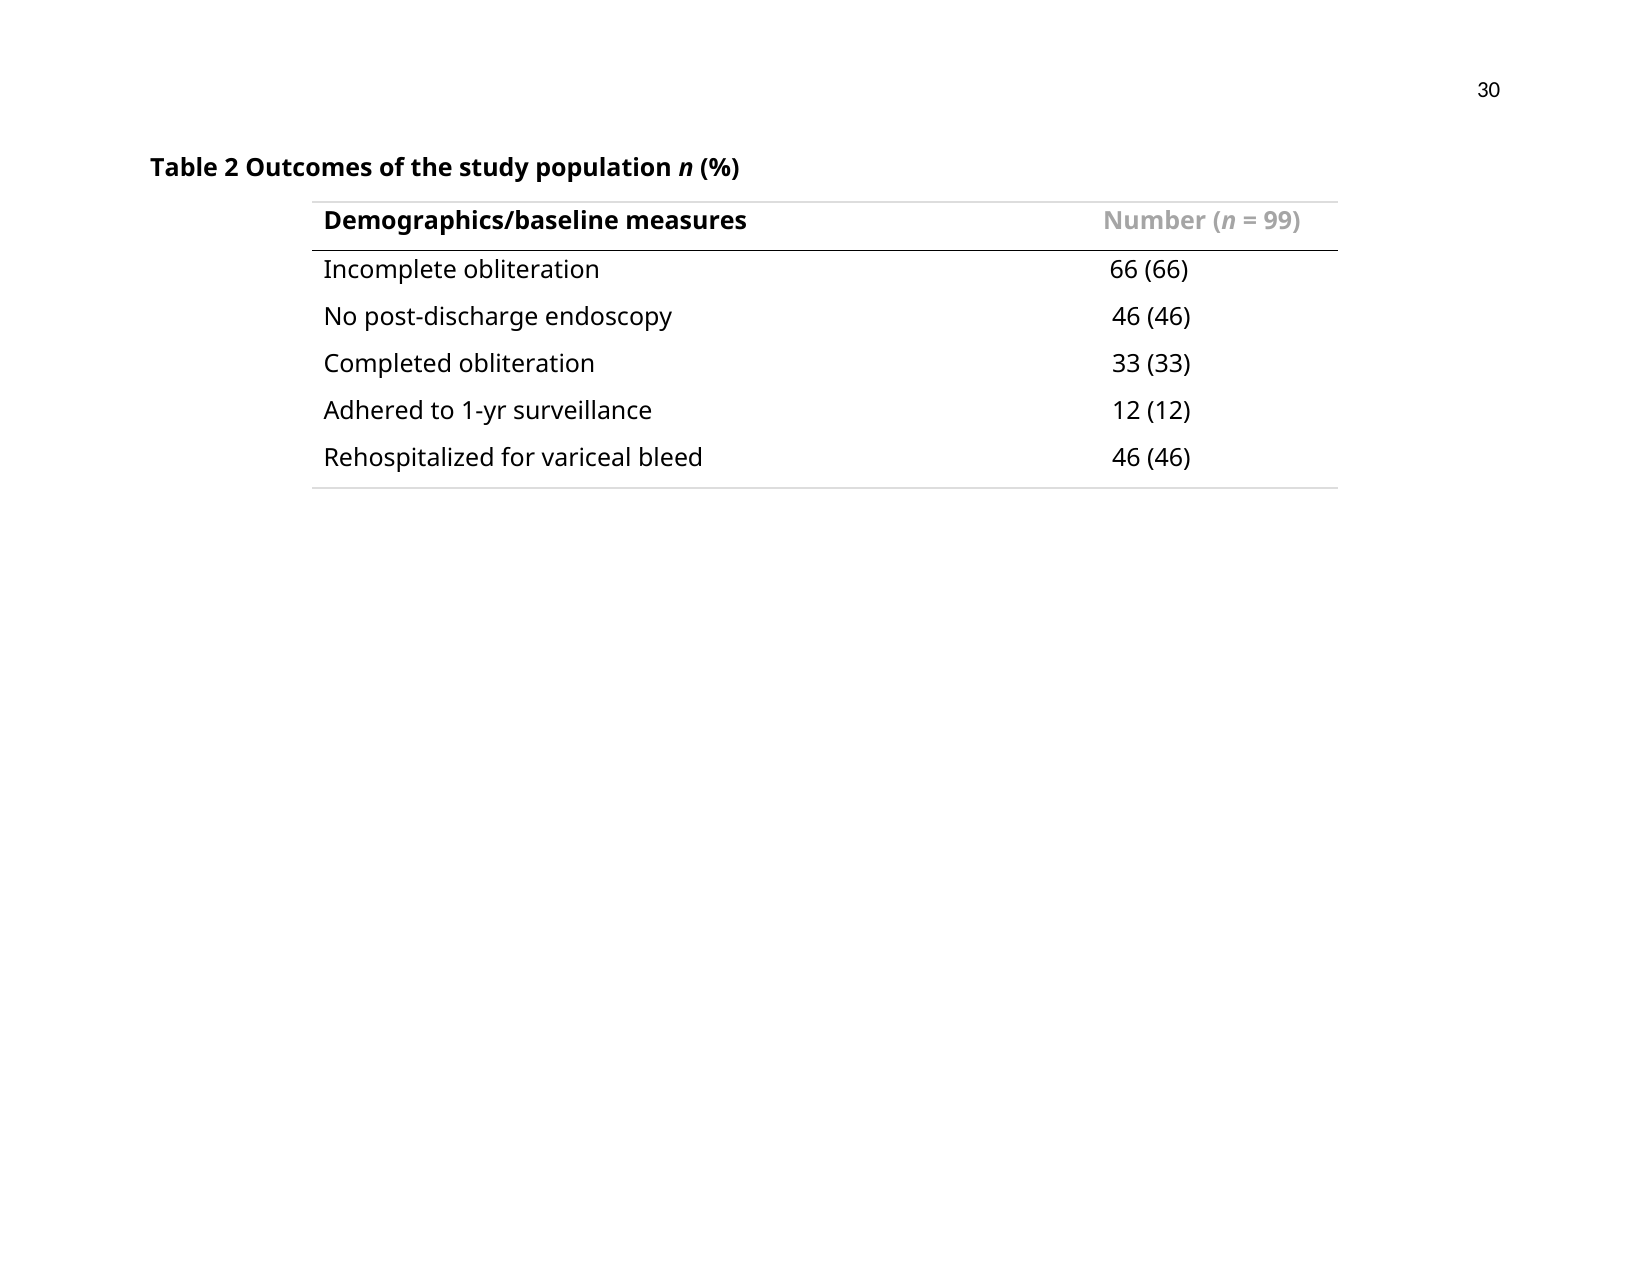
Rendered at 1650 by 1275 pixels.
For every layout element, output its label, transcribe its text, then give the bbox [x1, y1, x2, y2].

table_cell 66 (66) [1092, 251, 1338, 298]
table_cell No post-discharge endoscopy [312, 299, 1092, 346]
table_header Number (n = 99) [1092, 203, 1338, 250]
text Table 2 Outcomes of the study population n (%) [150, 150, 1500, 184]
table_cell Adhered to 1-yr surveillance [312, 393, 1092, 440]
table_cell 33 (33) [1092, 346, 1338, 393]
table_cell 12 (12) [1092, 393, 1338, 440]
table_cell 46 (46) [1092, 440, 1338, 487]
table_cell Rehospitalized for variceal bleed [312, 440, 1092, 487]
table_header Demographics/baseline measures [312, 203, 1092, 250]
table_cell Incomplete obliteration [312, 251, 1092, 298]
table_cell Completed obliteration [312, 346, 1092, 393]
table_cell 46 (46) [1092, 299, 1338, 346]
